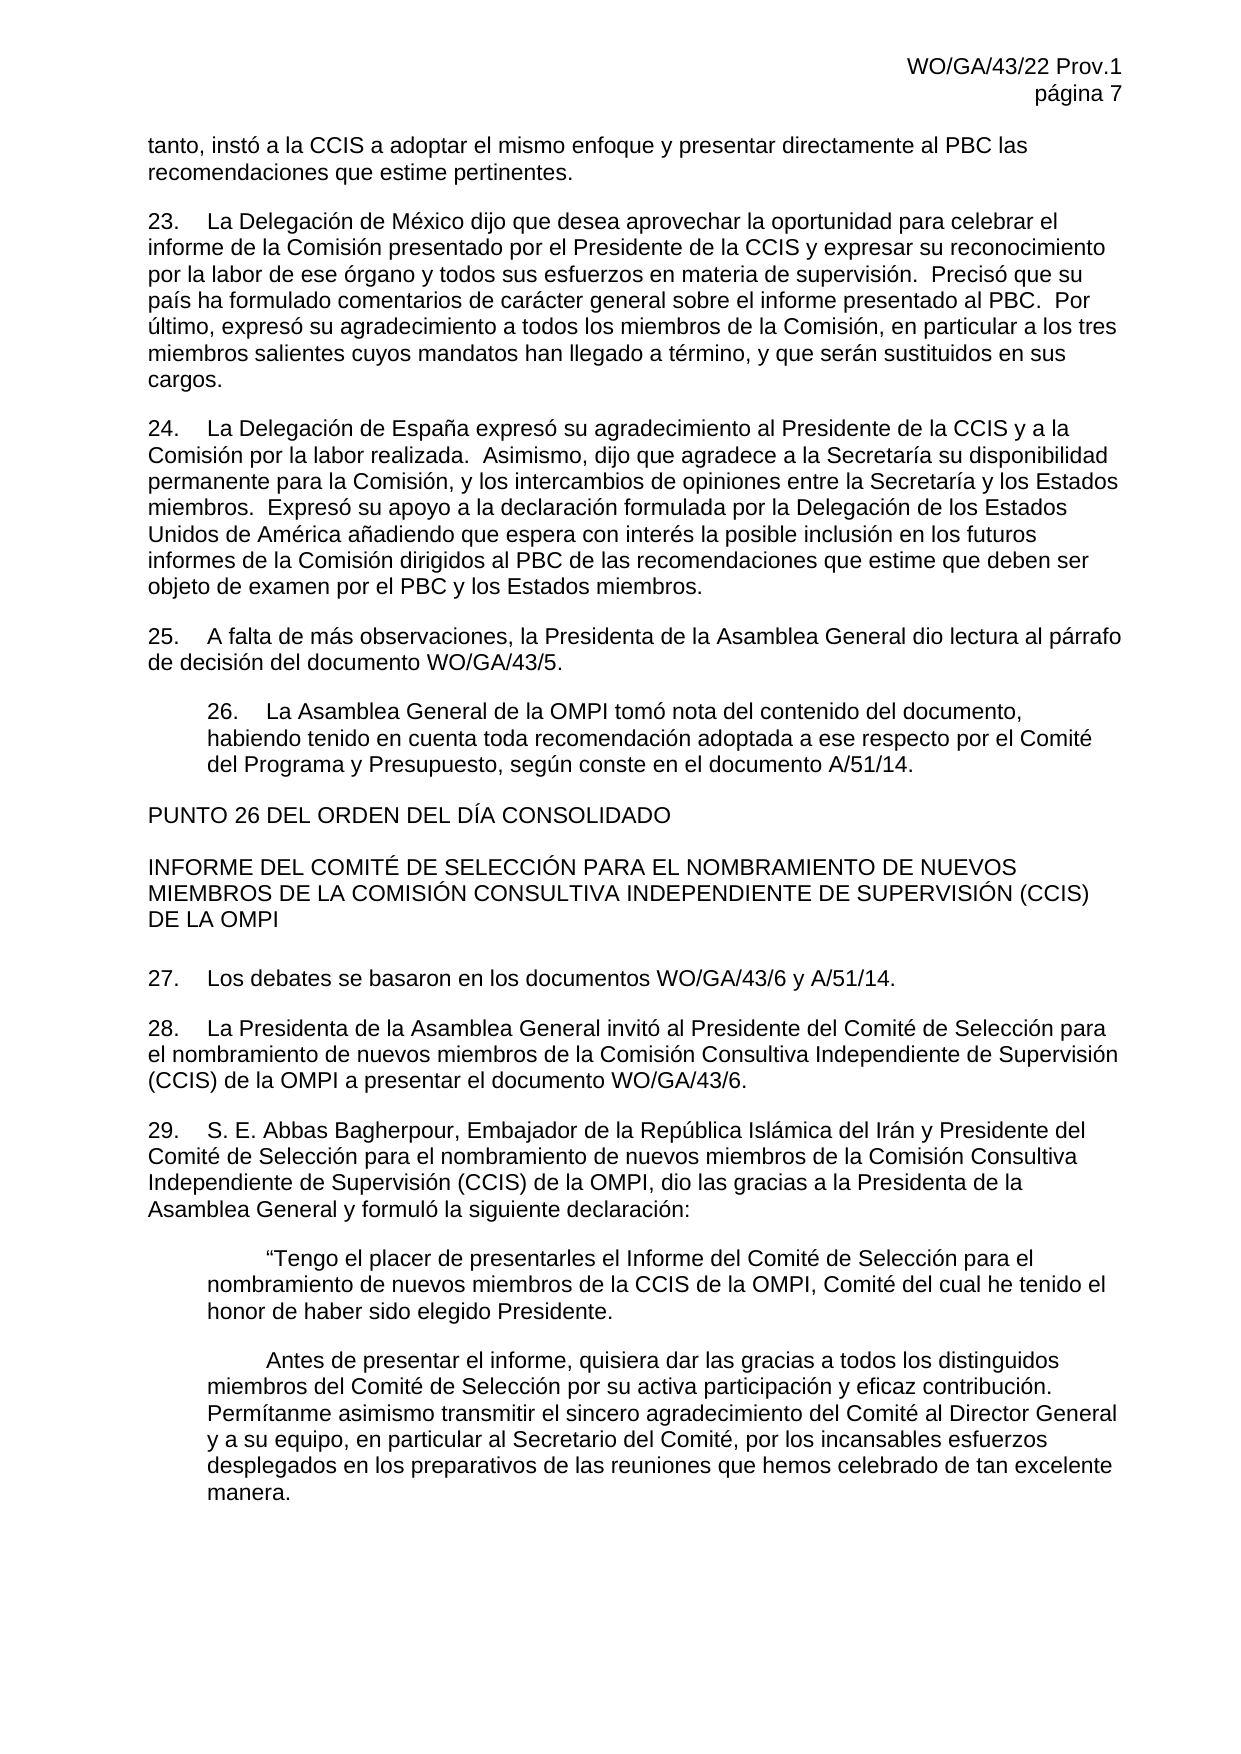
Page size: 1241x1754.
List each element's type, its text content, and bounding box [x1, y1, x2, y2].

text La Delegación de México dijo que desea aprovechar la oportunidad para celebrar el informe de la Comisión presentado por el Presidente de la CCIS y expresar su reconocimiento por la labor de ese órgano y todos sus esfuerzos en materia de supervisión. Precisó que su país ha formulado comentarios de carácter general sobre el informe presentado al PBC. Por último, expresó su agradecimiento a todos los miembros de la Comisión, en particular a los tres miembros salientes cuyos mandatos han llegado a término, y que serán sustituidos en sus cargos. [148, 208, 1122, 392]
list “Tengo el placer de presentarles el Informe del Comité de Selección para el nombramiento de nuevos miembros de la CCIS de la OMPI, Comité del cual he tenido el honor de haber sido elegido Presidente. [207, 1245, 1122, 1324]
text A falta de más observaciones, la Presidenta de la Asamblea General dio lectura al párrafo de decisión del documento WO/GA/43/5. [148, 623, 1122, 675]
text Los debates se basaron en los documentos WO/GA/43/6 y A/51/14. [148, 965, 1122, 992]
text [148, 132, 1122, 185]
subtitle INFORME DEL COMITÉ DE SELECCIÓN PARA EL NOMBRAMIENTO DE NUEVOS MIEMBROS DE LA COMISIÓN CONSULTIVA INDEPENDIENTE DE SUPERVISIÓN (CCIS) DE LA OMPI [148, 854, 1122, 933]
text La Delegación de España expresó su agradecimiento al Presidente de la CCIS y a la Comisión por la labor realizada. Asimismo, dijo que agradece a la Secretaría su disponibilidad permanente para la Comisión, y los intercambios de opiniones entre la Secretaría y los Estados miembros. Expresó su apoyo a la declaración formulada por la Delegación de los Estados Unidos de América añadiendo que espera con interés la posible inclusión en los futuros informes de la Comisión dirigidos al PBC de las recomendaciones que estime que deben ser objeto de examen por el PBC y los Estados miembros. [148, 415, 1122, 600]
text S. E. Abbas Bagherpour, Embajador de la República Islámica del Irán y Presidente del Comité de Selección para el nombramiento de nuevos miembros de la Comisión Consultiva Independiente de Supervisión (CCIS) de la OMPI, dio las gracias a la Presidenta de la Asamblea General y formuló la siguiente declaración: [148, 1117, 1122, 1222]
text La Asamblea General de la OMPI tomó nota del contenido del documento, habiendo tenido en cuenta toda recomendación adoptada a ese respecto por el Comité del Programa y Presupuesto, según conste en el documento A/51/14. [207, 698, 1122, 777]
list Antes de presentar el informe, quisiera dar las gracias a todos los distinguidos miembros del Comité de Selección por su activa participación y eficaz contribución. Permítanme asimismo transmitir el sincero agradecimiento del Comité al Director General y a su equipo, en particular al Secretario del Comité, por los incansables esfuerzos desplegados en los preparativos de las reuniones que hemos celebrado de tan excelente manera. [207, 1347, 1122, 1505]
subtitle PUNTO 26 DEL ORDEN DEL DÍA CONSOLIDADO [148, 802, 1122, 829]
text La Presidenta de la Asamblea General invitó al Presidente del Comité de Selección para el nombramiento de nuevos miembros de la Comisión Consultiva Independiente de Supervisión (CCIS) de la OMPI a presentar el documento WO/GA/43/6. [148, 1014, 1122, 1094]
